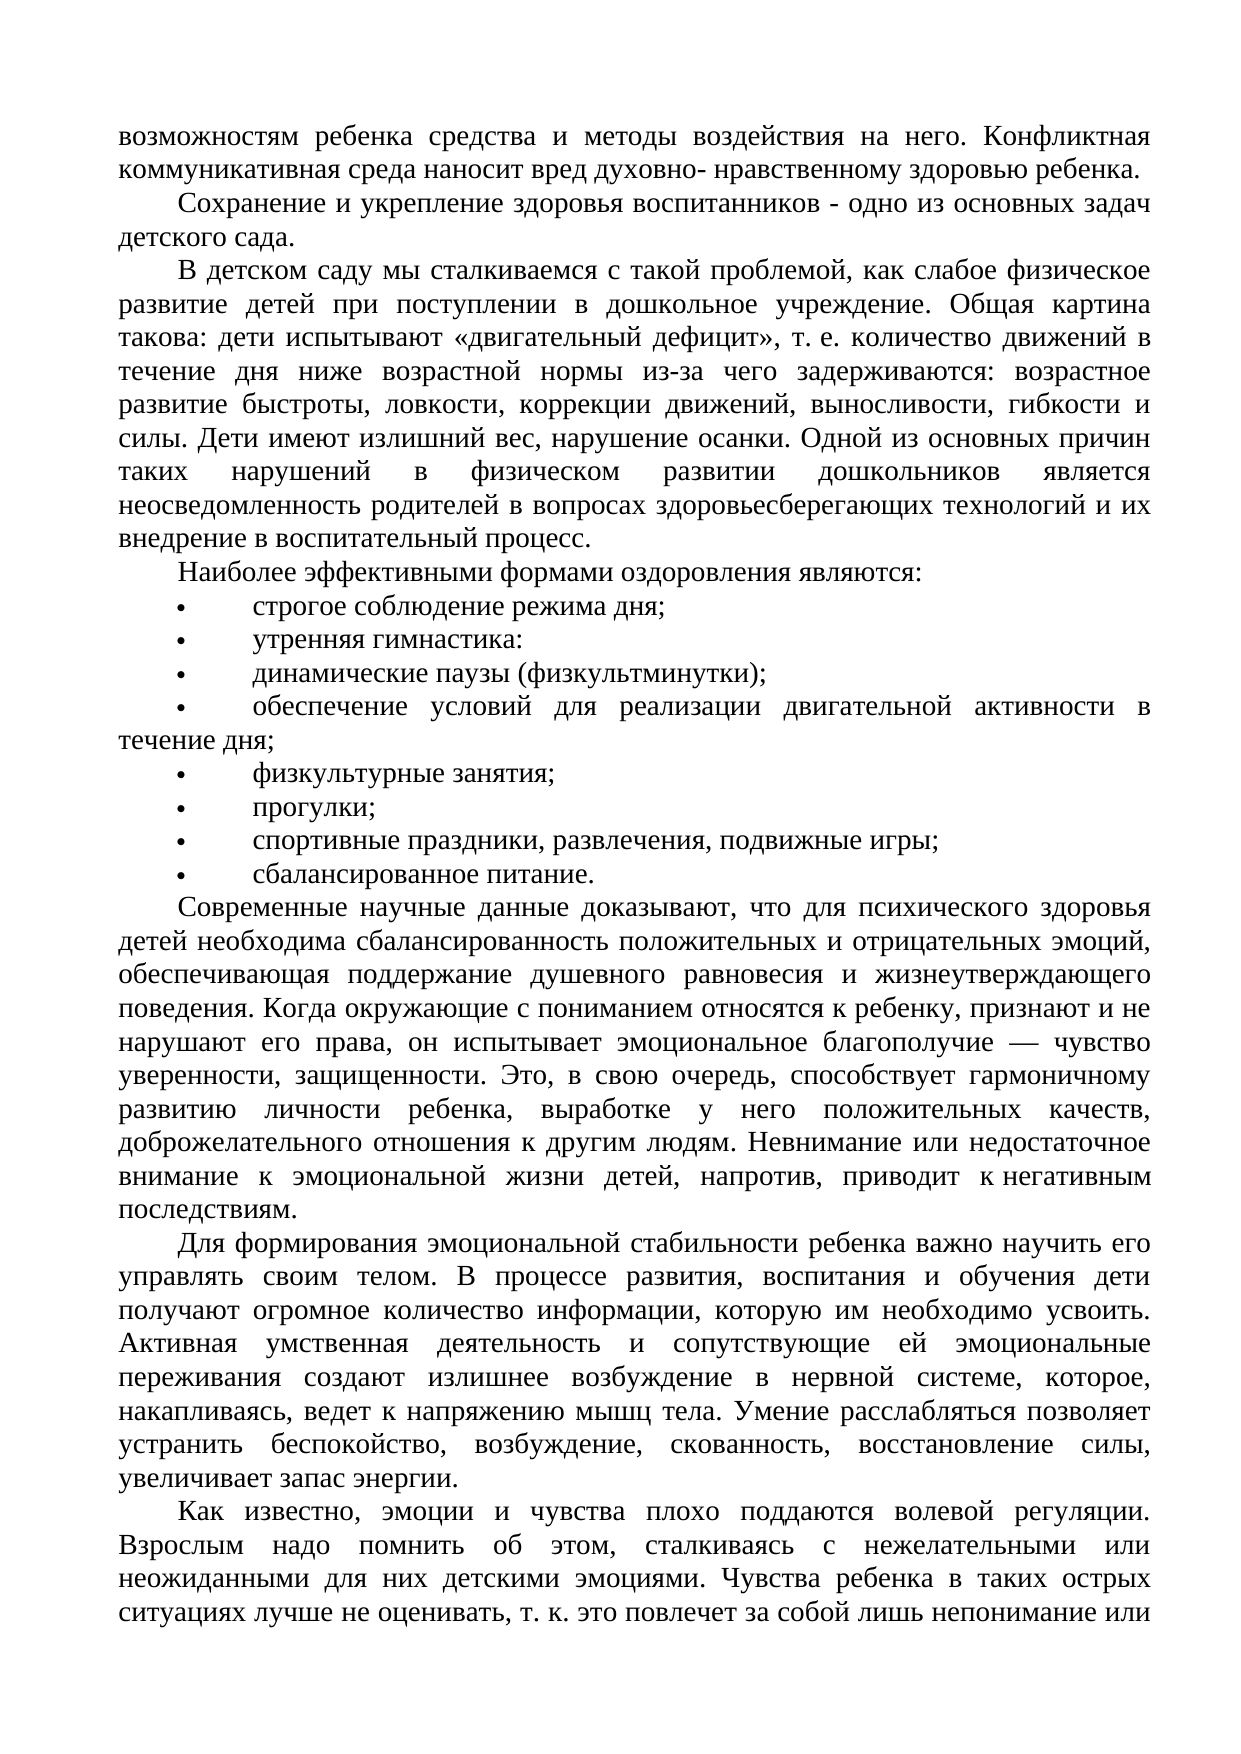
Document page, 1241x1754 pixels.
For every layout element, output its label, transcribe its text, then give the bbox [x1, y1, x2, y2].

list строгое соблюдение режима дня; [118, 588, 1152, 621]
list спортивные праздники, развлечения, подвижные игры; [118, 822, 1152, 856]
list обеспечение условий для реализации двигательной активности в течение дня; [118, 688, 1152, 755]
list динамические паузы (физкультминутки); [118, 655, 1152, 688]
text Современные научные данные доказывают, что для психического здоровья детей необходима сбалансированность положительных и отрицательных эмоций, обеспечивающая поддержание душевного равновесия и жизнеутверждающего поведения. Когда окружающие с пониманием относятся к ребенку, признают и не нарушают его права, он испытывает эмоциональное благополучие — чувство уверенности, защищенности. Это, в свою очередь, способствует гармоничному развитию личности ребенка, выработке у него положительных качеств, доброжелательного отношения к другим людям. Невнимание или недостаточное внимание к эмоциональной жизни детей, напротив, приводит к негативным последствиям. [118, 889, 1152, 1225]
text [118, 118, 1152, 185]
text Наиболее эффективными формами оздоровления являются: [118, 554, 1152, 588]
list сбалансированное питание. [118, 856, 1152, 889]
text Сохранение и укрепление здоровья воспитанников - одно из основных задач детского сада. [118, 185, 1152, 252]
list прогулки; [118, 789, 1152, 822]
text В детском саду мы сталкиваемся с такой проблемой, как слабое физическое развитие детей при поступлении в дошкольное учреждение. Общая картина такова: дети испытывают «двигательный дефицит», т. е. количество движений в течение дня ниже возрастной нормы из-за чего задерживаются: возрастное развитие быстроты, ловкости, коррекции движений, выносливости, гибкости и силы. Дети имеют излишний вес, нарушение осанки. Одной из основных причин таких нарушений в физическом развитии дошкольников является неосведомленность родителей в вопросах здоровьесберегающих технологий и их внедрение в воспитательный процесс. [118, 252, 1152, 554]
list физкультурные занятия; [118, 755, 1152, 789]
text Для формирования эмоциональной стабильности ребенка важно научить его управлять своим телом. В процессе развития, воспитания и обучения дети получают огромное количество информации, которую им необходимо усвоить. Активная умственная деятельность и сопутствующие ей эмоциональные переживания создают излишнее возбуждение в нервной системе, которое, накапливаясь, ведет к напряжению мышц тела. Умение расслабляться позволяет устранить беспокойство, возбуждение, скованность, восстановление силы, увеличивает запас энергии. [118, 1225, 1152, 1493]
list утренняя гимнастика: [118, 621, 1152, 655]
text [118, 1493, 1152, 1627]
